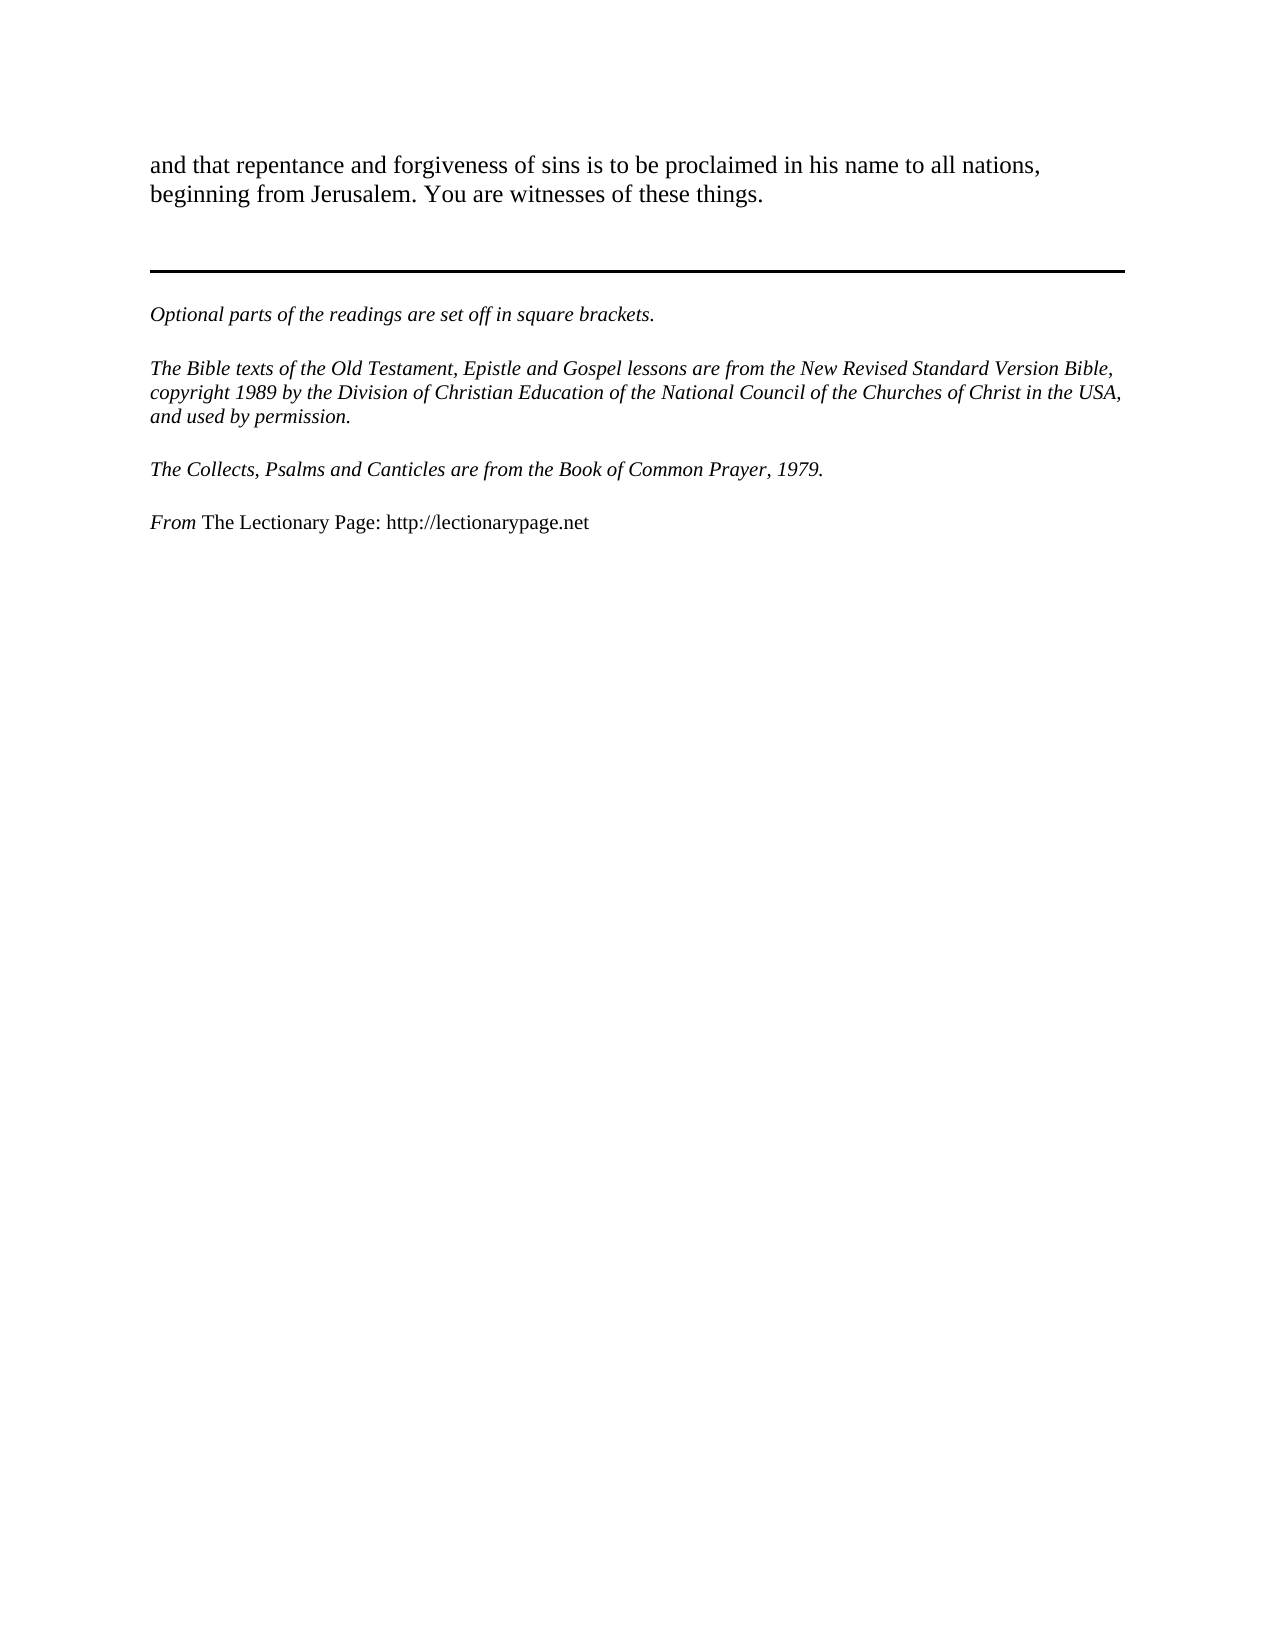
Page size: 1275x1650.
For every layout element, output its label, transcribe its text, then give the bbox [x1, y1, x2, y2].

text From The Lectionary Page: http://lectionarypage.net [150, 510, 1125, 534]
text The Collects, Psalms and Canticles are from the Book of Common Prayer, 1979. [150, 457, 1125, 481]
text Optional parts of the readings are set off in square brackets. [150, 302, 1125, 326]
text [150, 150, 1075, 207]
text The Bible texts of the Old Testament, Epistle and Gospel lessons are from the New Revised Standard Version Bible, copyright 1989 by the Division of Christian Education of the National Council of the Churches of Christ in the USA, and used by permission. [150, 356, 1125, 428]
